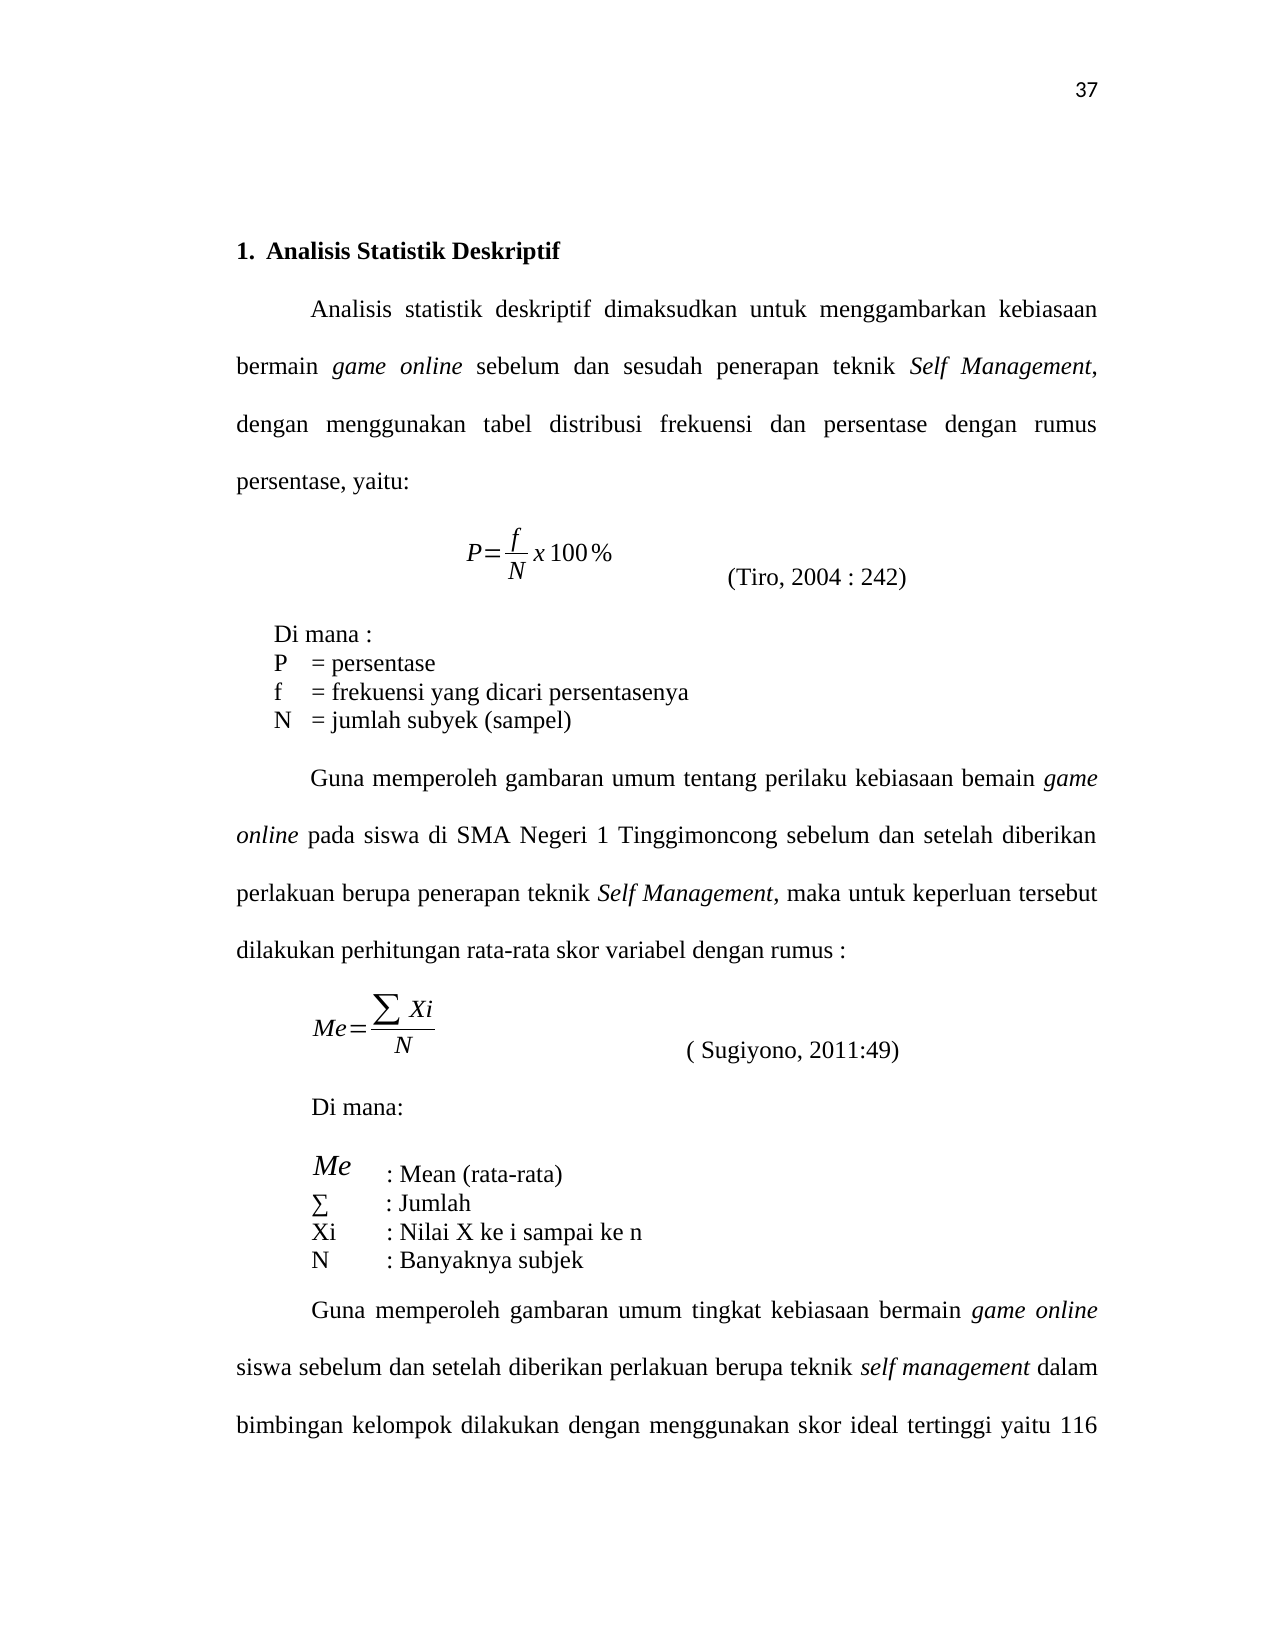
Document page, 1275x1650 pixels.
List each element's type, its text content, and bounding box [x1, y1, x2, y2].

text ∑ : Jumlah [311, 1188, 1098, 1217]
text : Mean (rata-rata) [311, 1150, 1098, 1188]
list Di mana : [274, 619, 1098, 648]
text N : Banyaknya subjek [311, 1245, 1098, 1274]
text ( Sugiyono, 2011:49) [311, 993, 1098, 1064]
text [236, 1295, 1098, 1439]
text Guna memperoleh gambaran umum tentang perilaku kebiasaan bemain game online pada siswa di SMA Negeri 1 Tinggimoncong sebelum dan setelah diberikan perlakuan berupa penerapan teknik Self Management, maka untuk keperluan tersebut dilakukan perhitungan rata-rata skor variabel dengan rumus : [236, 763, 1098, 964]
list (Tiro, 2004 : 242) [274, 524, 1098, 591]
list N = jumlah subyek (sampel) [274, 706, 1098, 734]
text Xi : Nilai X ke i sampai ke n [311, 1217, 1098, 1245]
list f = frekuensi yang dicari persentasenya [274, 677, 1098, 706]
text Di mana: [311, 1092, 1098, 1121]
text Analisis statistik deskriptif dimaksudkan untuk menggambarkan kebiasaan bermain game online sebelum dan sesudah penerapan teknik Self Management, dengan menggunakan tabel distribusi frekuensi dan persentase dengan rumus persentase, yaitu: [236, 294, 1098, 495]
list Analisis Statistik Deskriptif [236, 236, 1098, 265]
list P = persentase [274, 648, 1098, 677]
